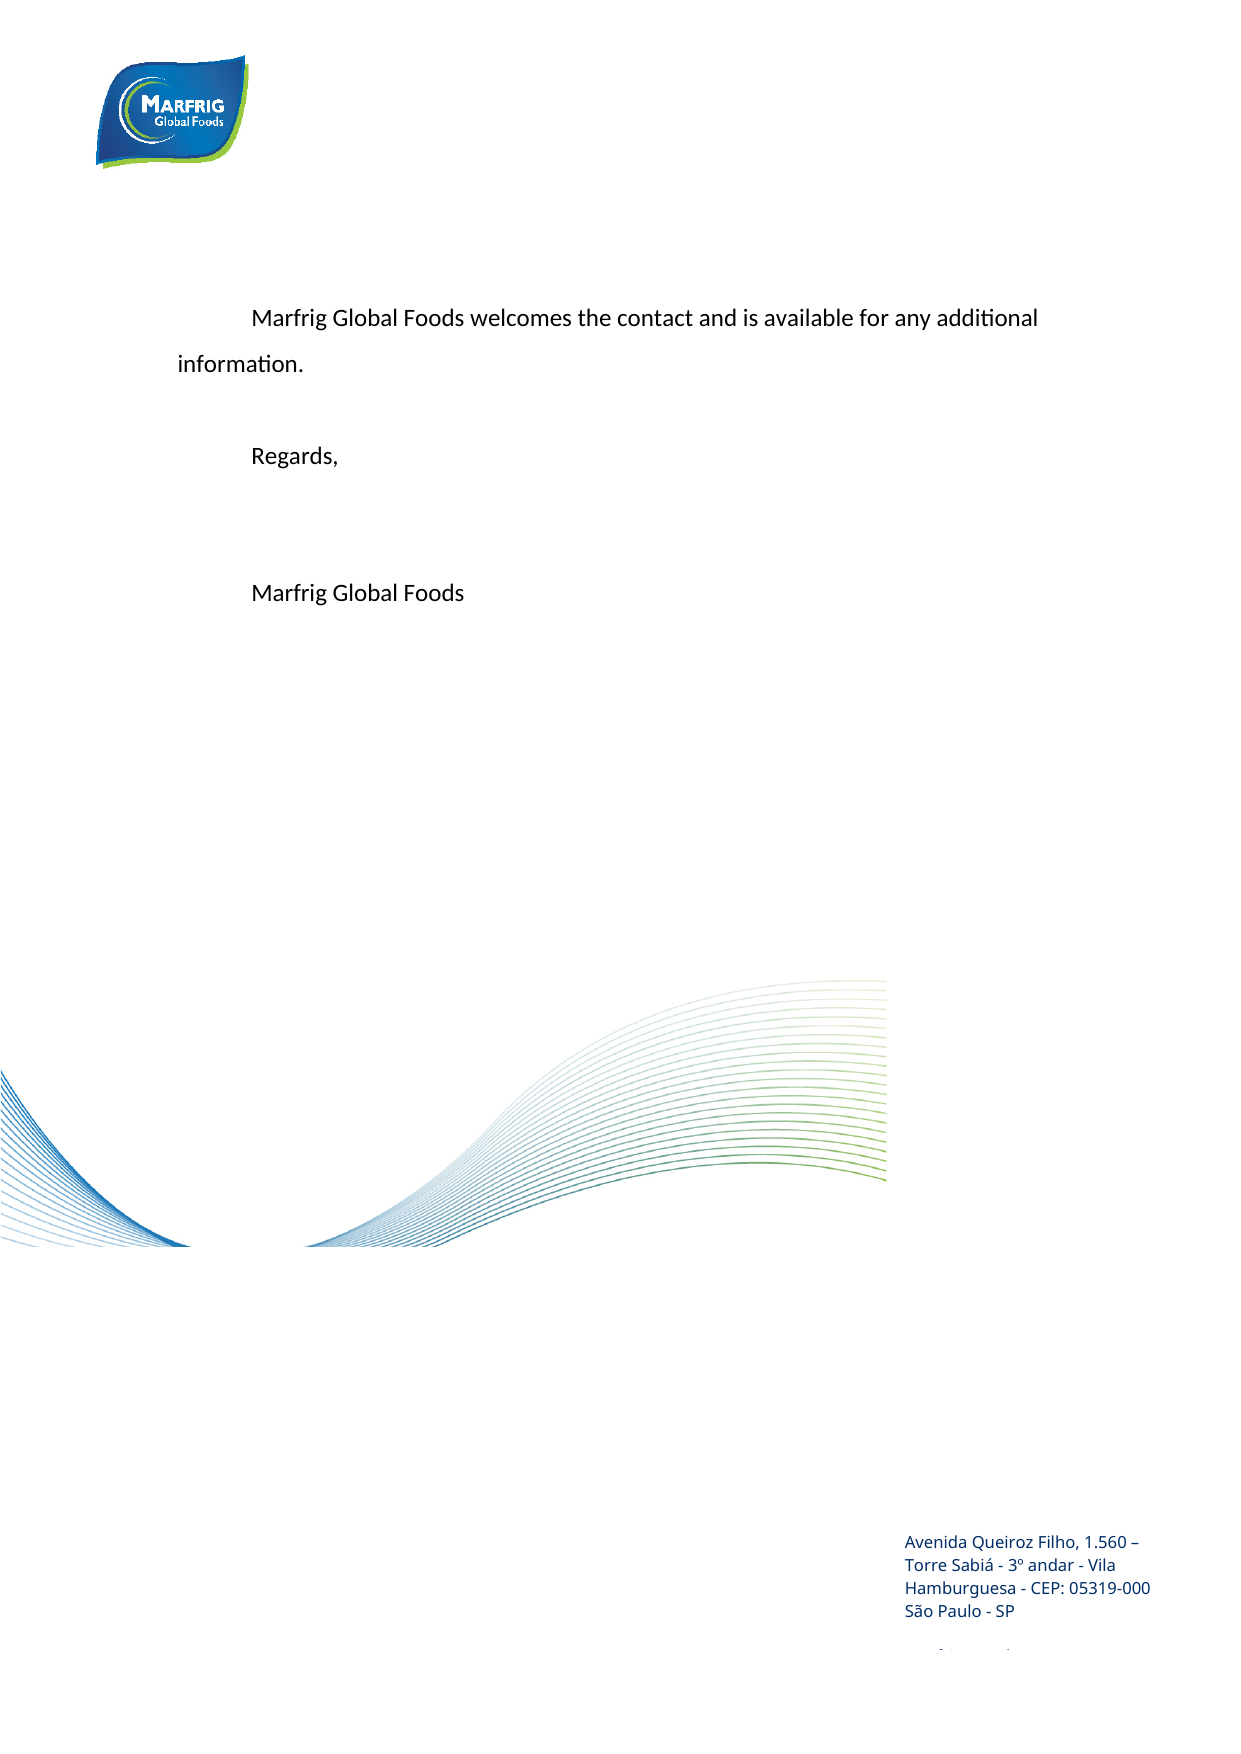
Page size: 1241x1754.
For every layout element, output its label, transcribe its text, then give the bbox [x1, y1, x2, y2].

picture [0, 1, 887, 1247]
text Regards, [177, 440, 1063, 470]
text Marfrig Global Foods [177, 577, 1063, 607]
text Marfrig Global Foods welcomes the contact and is available for any additional information. [177, 303, 1063, 379]
